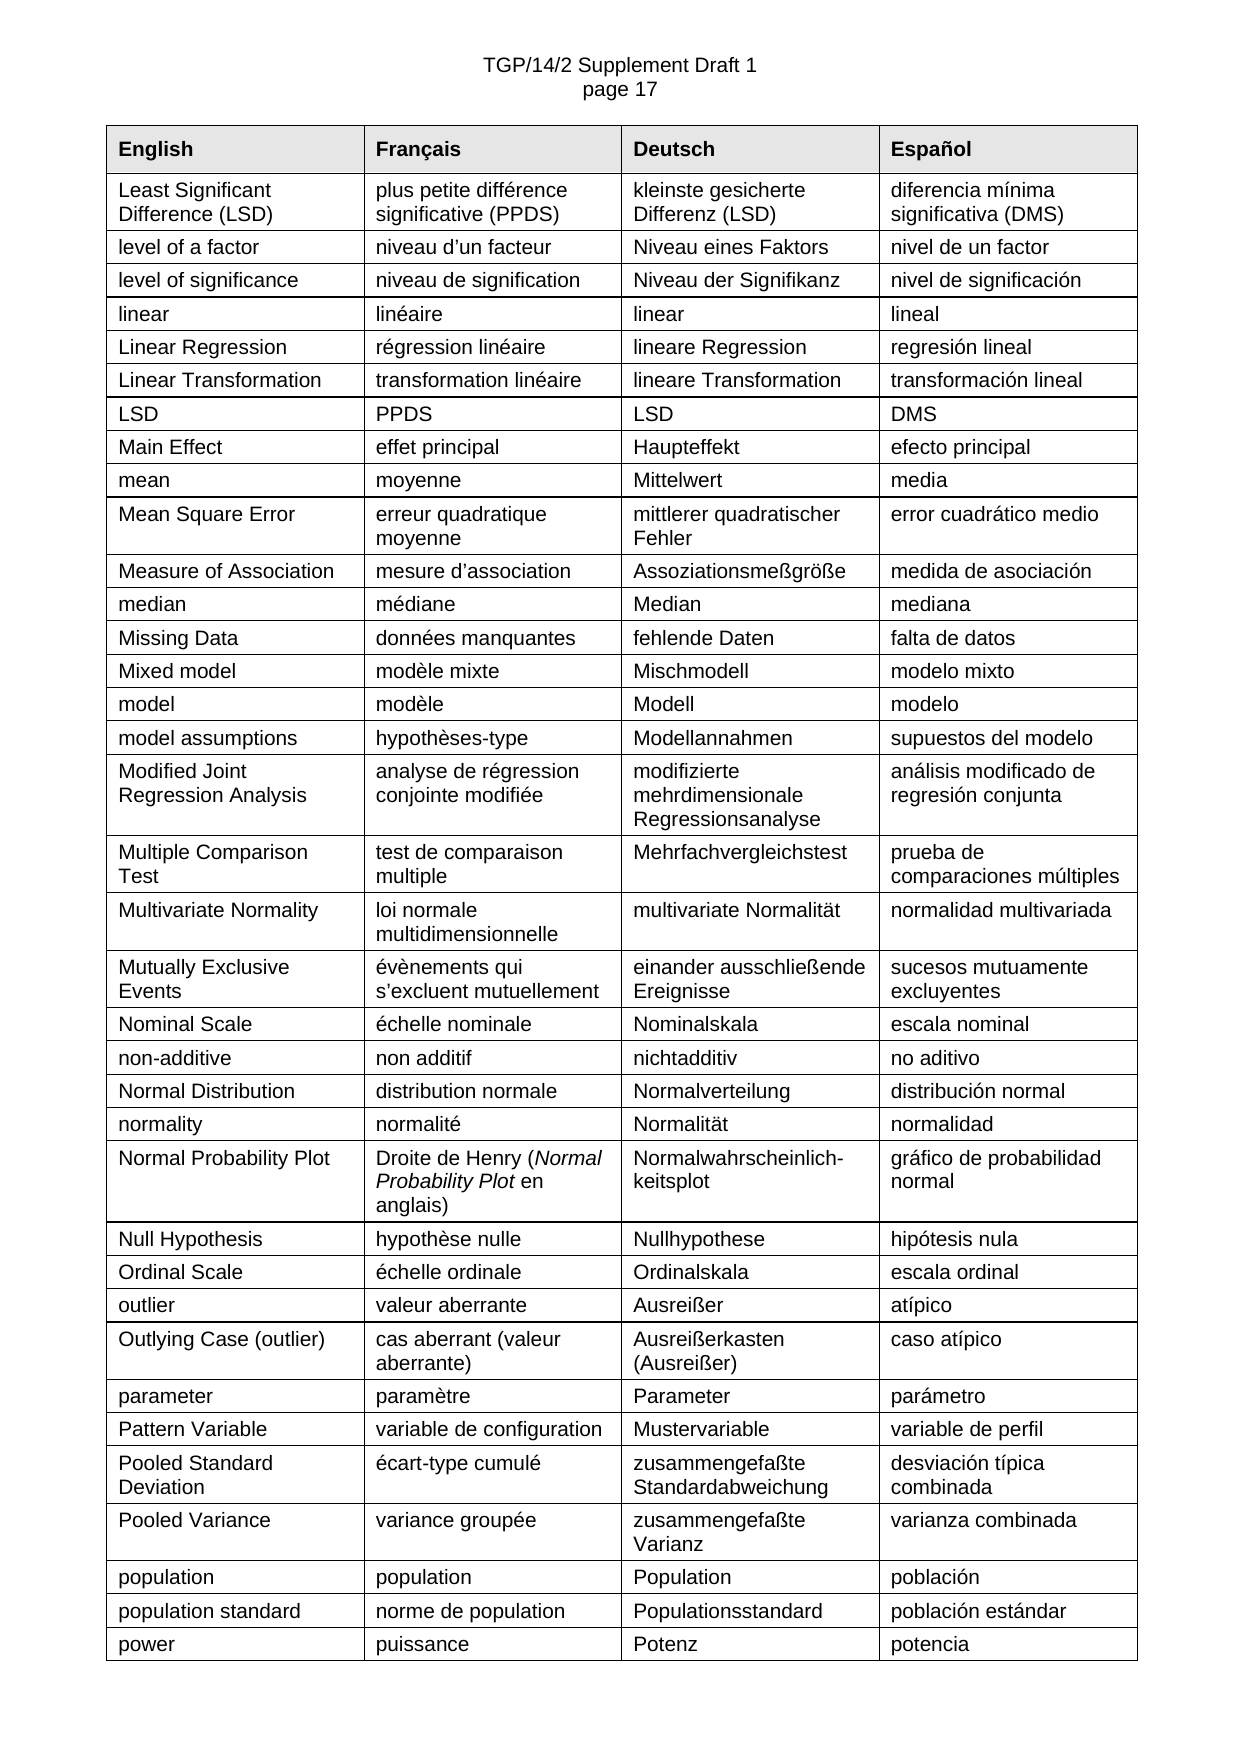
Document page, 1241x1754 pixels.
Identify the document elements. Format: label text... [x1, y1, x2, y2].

table_cell fehlende Daten [622, 621, 879, 654]
table_cell Modified Joint Regression Analysis [107, 755, 364, 835]
table_cell hypothèses-type [365, 721, 621, 754]
table_cell linear [107, 298, 364, 330]
table_cell efecto principal [880, 431, 1137, 463]
table_cell prueba de comparaciones múltiples [880, 836, 1137, 892]
table_cell LSD [107, 398, 364, 430]
table_cell Niveau eines Faktors [622, 231, 879, 263]
table_cell niveau de signification [365, 264, 621, 296]
table_cell Outlying Case (outlier) [107, 1323, 364, 1379]
table_cell Measure of Association [107, 555, 364, 587]
table_cell atípico [880, 1289, 1137, 1321]
table_cell écart-type cumulé [365, 1446, 621, 1503]
table_cell variance groupée [365, 1504, 621, 1560]
table_cell analyse de régression conjointe modifiée [365, 755, 621, 835]
table_cell escala nominal [880, 1008, 1137, 1040]
table_cell multivariate Normalität [622, 893, 879, 949]
table_cell Multiple Comparison Test [107, 836, 364, 892]
table_cell Niveau der Signifikanz [622, 264, 879, 296]
table_cell escala ordinal [880, 1256, 1137, 1288]
table_cell lineare Transformation [622, 364, 879, 396]
table_cell población estándar [880, 1594, 1137, 1627]
table_cell médiane [365, 588, 621, 620]
table_cell zusammengefaßte Varianz [622, 1504, 879, 1560]
table_cell Median [622, 588, 879, 620]
table_cell paramètre [365, 1380, 621, 1412]
table_cell effet principal [365, 431, 621, 463]
table_cell nivel de un factor [880, 231, 1137, 263]
table_cell DMS [880, 398, 1137, 430]
table_cell modelo [880, 688, 1137, 720]
table_cell Assoziationsmeßgröße [622, 555, 879, 587]
table_cell level of a factor [107, 231, 364, 263]
table_cell distribution normale [365, 1075, 621, 1107]
table_cell Mittelwert [622, 464, 879, 496]
table_cell Mischmodell [622, 655, 879, 687]
table_cell Modellannahmen [622, 721, 879, 754]
table_cell Pooled Variance [107, 1504, 364, 1560]
table_cell supuestos del modelo [880, 721, 1137, 754]
table_cell Normal Probability Plot [107, 1141, 364, 1221]
table_cell normalidad [880, 1108, 1137, 1140]
table_cell Mehrfachvergleichstest [622, 836, 879, 892]
table_cell potencia [880, 1628, 1137, 1660]
table_cell linear [622, 298, 879, 330]
table_cell medida de asociación [880, 555, 1137, 587]
table_cell linéaire [365, 298, 621, 330]
table_cell Normalwahrscheinlich-keitsplot [622, 1141, 879, 1221]
table_cell media [880, 464, 1137, 496]
table_cell Mustervariable [622, 1413, 879, 1445]
table_cell moyenne [365, 464, 621, 496]
table_cell Populationsstandard [622, 1594, 879, 1627]
table_cell échelle ordinale [365, 1256, 621, 1288]
table_cell non-additive [107, 1041, 364, 1073]
table_cell Ordinal Scale [107, 1256, 364, 1288]
table_cell mesure d’association [365, 555, 621, 587]
table_cell model [107, 688, 364, 720]
table_cell mediana [880, 588, 1137, 620]
table_cell évènements qui s’excluent mutuellement [365, 951, 621, 1007]
table_cell gráfico de probabilidad normal [880, 1141, 1137, 1221]
table_cell lineare Regression [622, 331, 879, 363]
table_cell niveau d’un facteur [365, 231, 621, 263]
table_cell diferencia mínima significativa (DMS) [880, 174, 1137, 230]
table_cell Parameter [622, 1380, 879, 1412]
table_cell hypothèse nulle [365, 1223, 621, 1255]
table_cell Ausreißerkasten (Ausreißer) [622, 1323, 879, 1379]
table_cell nivel de significación [880, 264, 1137, 296]
table_cell población [880, 1561, 1137, 1593]
table_cell zusammengefaßte Standardabweichung [622, 1446, 879, 1503]
table_cell desviación típica combinada [880, 1446, 1137, 1503]
table_cell Linear Regression [107, 331, 364, 363]
table_cell Linear Transformation [107, 364, 364, 396]
table_cell Null Hypothesis [107, 1223, 364, 1255]
table_cell échelle nominale [365, 1008, 621, 1040]
table_cell Pattern Variable [107, 1413, 364, 1445]
table_cell falta de datos [880, 621, 1137, 654]
table_cell non additif [365, 1041, 621, 1073]
table_cell caso atípico [880, 1323, 1137, 1379]
table_cell variable de configuration [365, 1413, 621, 1445]
table_cell variable de perfil [880, 1413, 1137, 1445]
table_cell Normalität [622, 1108, 879, 1140]
table_cell population [365, 1561, 621, 1593]
table_cell transformation linéaire [365, 364, 621, 396]
table_cell mean [107, 464, 364, 496]
table_cell plus petite différence significative (PPDS) [365, 174, 621, 230]
table_cell PPDS [365, 398, 621, 430]
table_cell valeur aberrante [365, 1289, 621, 1321]
table_cell modèle [365, 688, 621, 720]
table_cell Mean Square Error [107, 498, 364, 554]
table_cell population [107, 1561, 364, 1593]
table_cell Potenz [622, 1628, 879, 1660]
table_header Deutsch [622, 126, 879, 172]
table_cell population standard [107, 1594, 364, 1627]
table_cell regresión lineal [880, 331, 1137, 363]
table_cell level of significance [107, 264, 364, 296]
table_header English [107, 126, 364, 172]
table_cell Normal Distribution [107, 1075, 364, 1107]
table_cell Least Significant Difference (LSD) [107, 174, 364, 230]
table_cell power [107, 1628, 364, 1660]
table_cell erreur quadratique moyenne [365, 498, 621, 554]
table_cell no aditivo [880, 1041, 1137, 1073]
table_cell loi normale multidimensionnelle [365, 893, 621, 949]
table_cell distribución normal [880, 1075, 1137, 1107]
table_cell hipótesis nula [880, 1223, 1137, 1255]
table_cell modelo mixto [880, 655, 1137, 687]
table_cell Pooled Standard Deviation [107, 1446, 364, 1503]
table_cell puissance [365, 1628, 621, 1660]
table_cell model assumptions [107, 721, 364, 754]
table_cell Population [622, 1561, 879, 1593]
table_cell parámetro [880, 1380, 1137, 1412]
table_cell Missing Data [107, 621, 364, 654]
table_cell median [107, 588, 364, 620]
table_cell Ordinalskala [622, 1256, 879, 1288]
table_header Français [365, 126, 621, 172]
table_cell Nominalskala [622, 1008, 879, 1040]
table_cell Mixed model [107, 655, 364, 687]
table_cell régression linéaire [365, 331, 621, 363]
table_cell normality [107, 1108, 364, 1140]
table_cell norme de population [365, 1594, 621, 1627]
table_cell LSD [622, 398, 879, 430]
table_cell varianza combinada [880, 1504, 1137, 1560]
table_cell test de comparaison multiple [365, 836, 621, 892]
table_cell normalidad multivariada [880, 893, 1137, 949]
table_cell Nominal Scale [107, 1008, 364, 1040]
table_cell Mutually Exclusive Events [107, 951, 364, 1007]
table_cell Nullhypothese [622, 1223, 879, 1255]
table_cell normalité [365, 1108, 621, 1140]
table_cell Multivariate Normality [107, 893, 364, 949]
table_header Español [880, 126, 1137, 172]
table_cell transformación lineal [880, 364, 1137, 396]
table_cell sucesos mutuamente excluyentes [880, 951, 1137, 1007]
table_cell cas aberrant (valeur aberrante) [365, 1323, 621, 1379]
table_cell Main Effect [107, 431, 364, 463]
table_cell parameter [107, 1380, 364, 1412]
table_cell Ausreißer [622, 1289, 879, 1321]
table_cell Haupteffekt [622, 431, 879, 463]
table_cell error cuadrático medio [880, 498, 1137, 554]
table_cell modèle mixte [365, 655, 621, 687]
table_cell outlier [107, 1289, 364, 1321]
table_cell kleinste gesicherte Differenz (LSD) [622, 174, 879, 230]
table_cell modifizierte mehrdimensionale Regressionsanalyse [622, 755, 879, 835]
table_cell Normalverteilung [622, 1075, 879, 1107]
table_cell données manquantes [365, 621, 621, 654]
table_cell mittlerer quadratischer Fehler [622, 498, 879, 554]
table_cell Modell [622, 688, 879, 720]
table_cell einander ausschließende Ereignisse [622, 951, 879, 1007]
table_cell Droite de Henry (Normal Probability Plot en anglais) [365, 1141, 621, 1221]
table_cell nichtadditiv [622, 1041, 879, 1073]
table_cell análisis modificado de regresión conjunta [880, 755, 1137, 835]
table_cell lineal [880, 298, 1137, 330]
